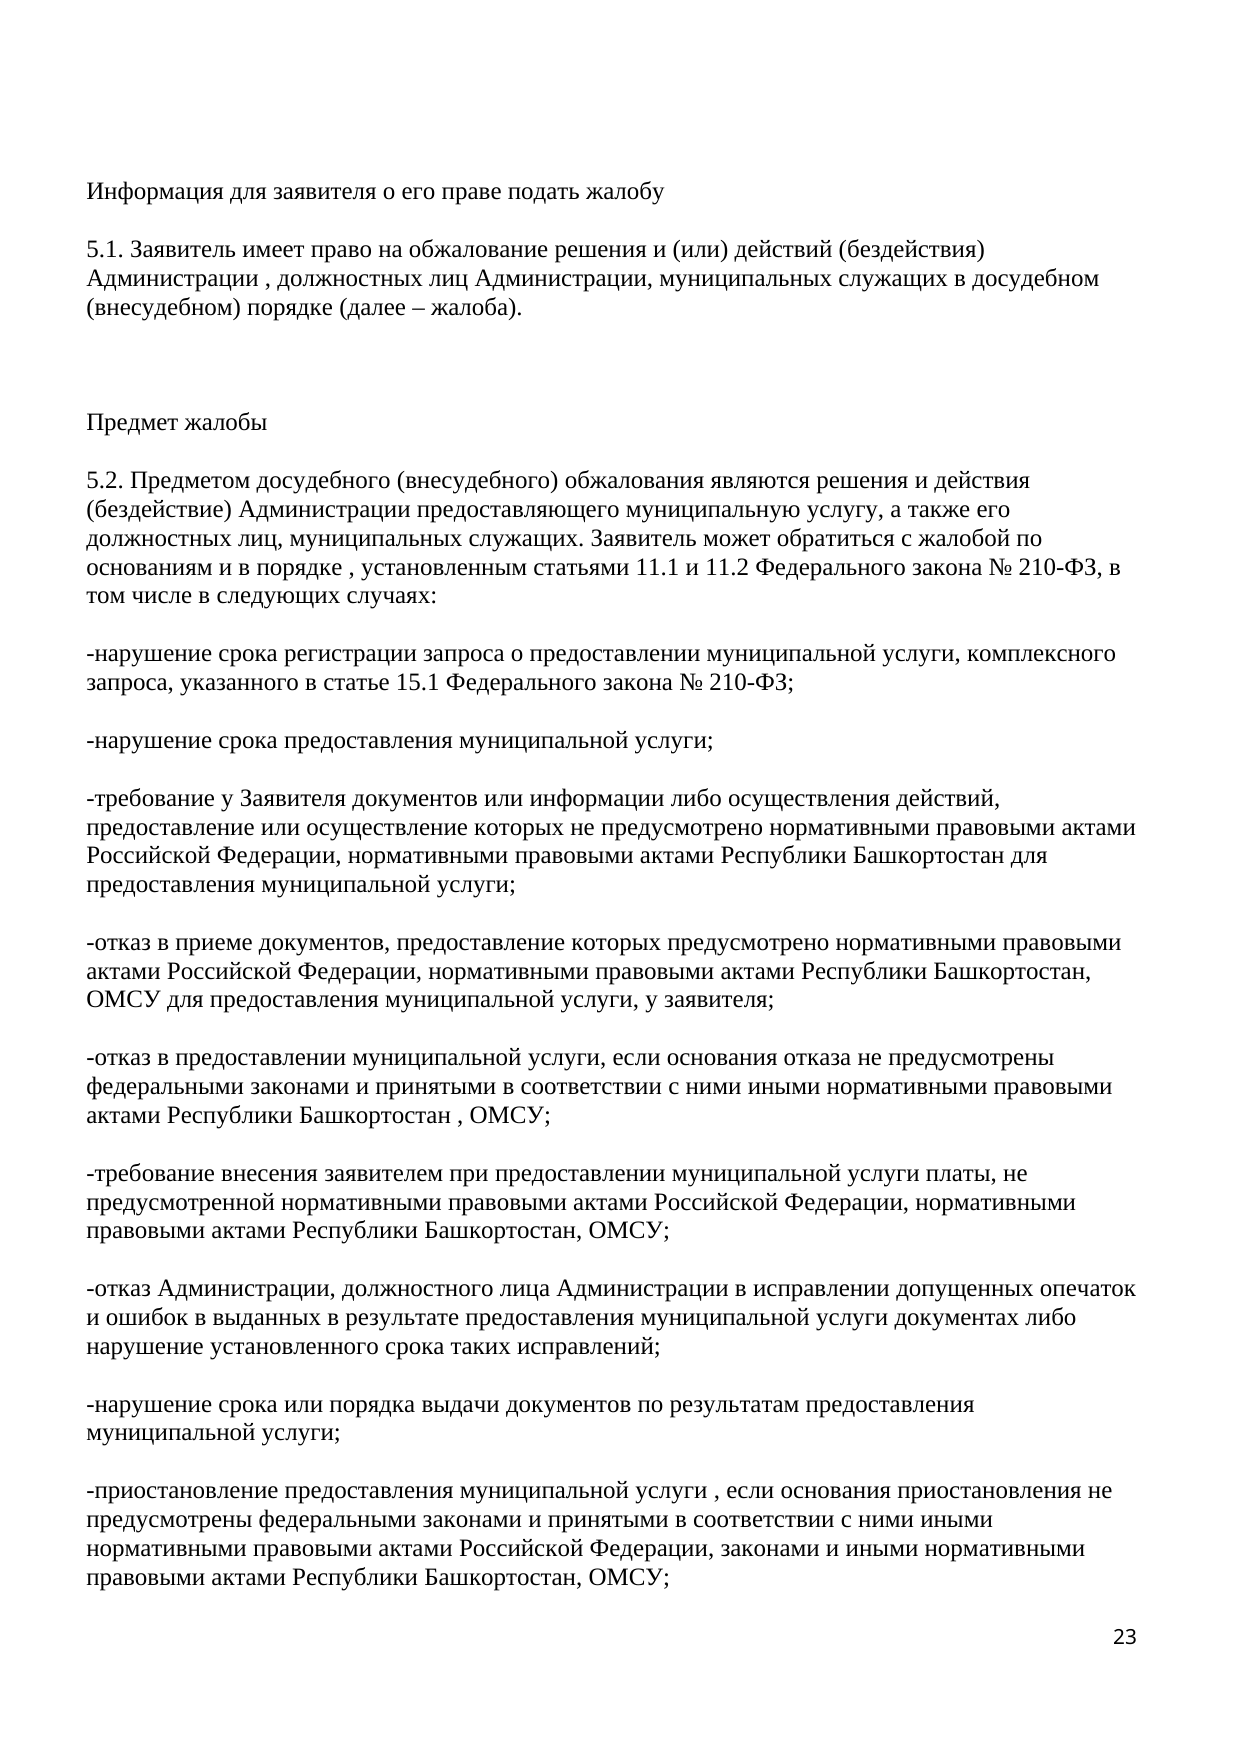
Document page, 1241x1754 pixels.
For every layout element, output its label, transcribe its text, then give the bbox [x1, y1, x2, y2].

text -требование внесения заявителем при предоставлении муниципальной услуги платы, не предусмотренной нормативными правовыми актами Российской Федерации, нормативными правовыми актами Республики Башкортостан, ОМСУ; [86, 1158, 1137, 1244]
text 5.2. Предметом досудебного (внесудебного) обжалования являются решения и действия (бездействие) Администрации предоставляющего муниципальную услугу, а также его должностных лиц, муниципальных служащих. Заявитель может обратиться с жалобой по основаниям и в порядке , установленным статьями 11.1 и 11.2 Федерального закона № 210-ФЗ, в том числе в следующих случаях: [86, 465, 1137, 609]
text Информация для заявителя о его праве подать жалобу [86, 176, 1137, 205]
text -отказ Администрации, должностного лица Администрации в исправлении допущенных опечаток и ошибок в выданных в результате предоставления муниципальной услуги документах либо нарушение установленного срока таких исправлений; [86, 1273, 1137, 1359]
text -отказ в предоставлении муниципальной услуги, если основания отказа не предусмотрены федеральными законами и принятыми в соответствии с ними иными нормативными правовыми актами Республики Башкортостан , ОМСУ; [86, 1042, 1137, 1129]
text -нарушение срока или порядка выдачи документов по результатам предоставления муниципальной услуги; [86, 1389, 1137, 1446]
text Предмет жалобы [86, 407, 1137, 436]
text -нарушение срока регистрации запроса о предоставлении муниципальной услуги, комплексного запроса, указанного в статье 15.1 Федерального закона № 210-ФЗ; [86, 638, 1137, 696]
text -требование у Заявителя документов или информации либо осуществления действий, предоставление или осуществление которых не предусмотрено нормативными правовыми актами Российской Федерации, нормативными правовыми актами Республики Башкортостан для предоставления муниципальной услуги; [86, 783, 1137, 898]
text 5.1. Заявитель имеет право на обжалование решения и (или) действий (бездействия) Администрации , должностных лиц Администрации, муниципальных служащих в досудебном (внесудебном) порядке (далее – жалоба). [86, 234, 1137, 320]
text -нарушение срока предоставления муниципальной услуги; [86, 725, 1137, 754]
text -отказ в приеме документов, предоставление которых предусмотрено нормативными правовыми актами Российской Федерации, нормативными правовыми актами Республики Башкортостан, ОМСУ для предоставления муниципальной услуги, у заявителя; [86, 927, 1137, 1013]
text -приостановление предоставления муниципальной услуги , если основания приостановления не предусмотрены федеральными законами и принятыми в соответствии с ними иными нормативными правовыми актами Российской Федерации, законами и иными нормативными правовыми актами Республики Башкортостан, ОМСУ; [86, 1475, 1137, 1590]
